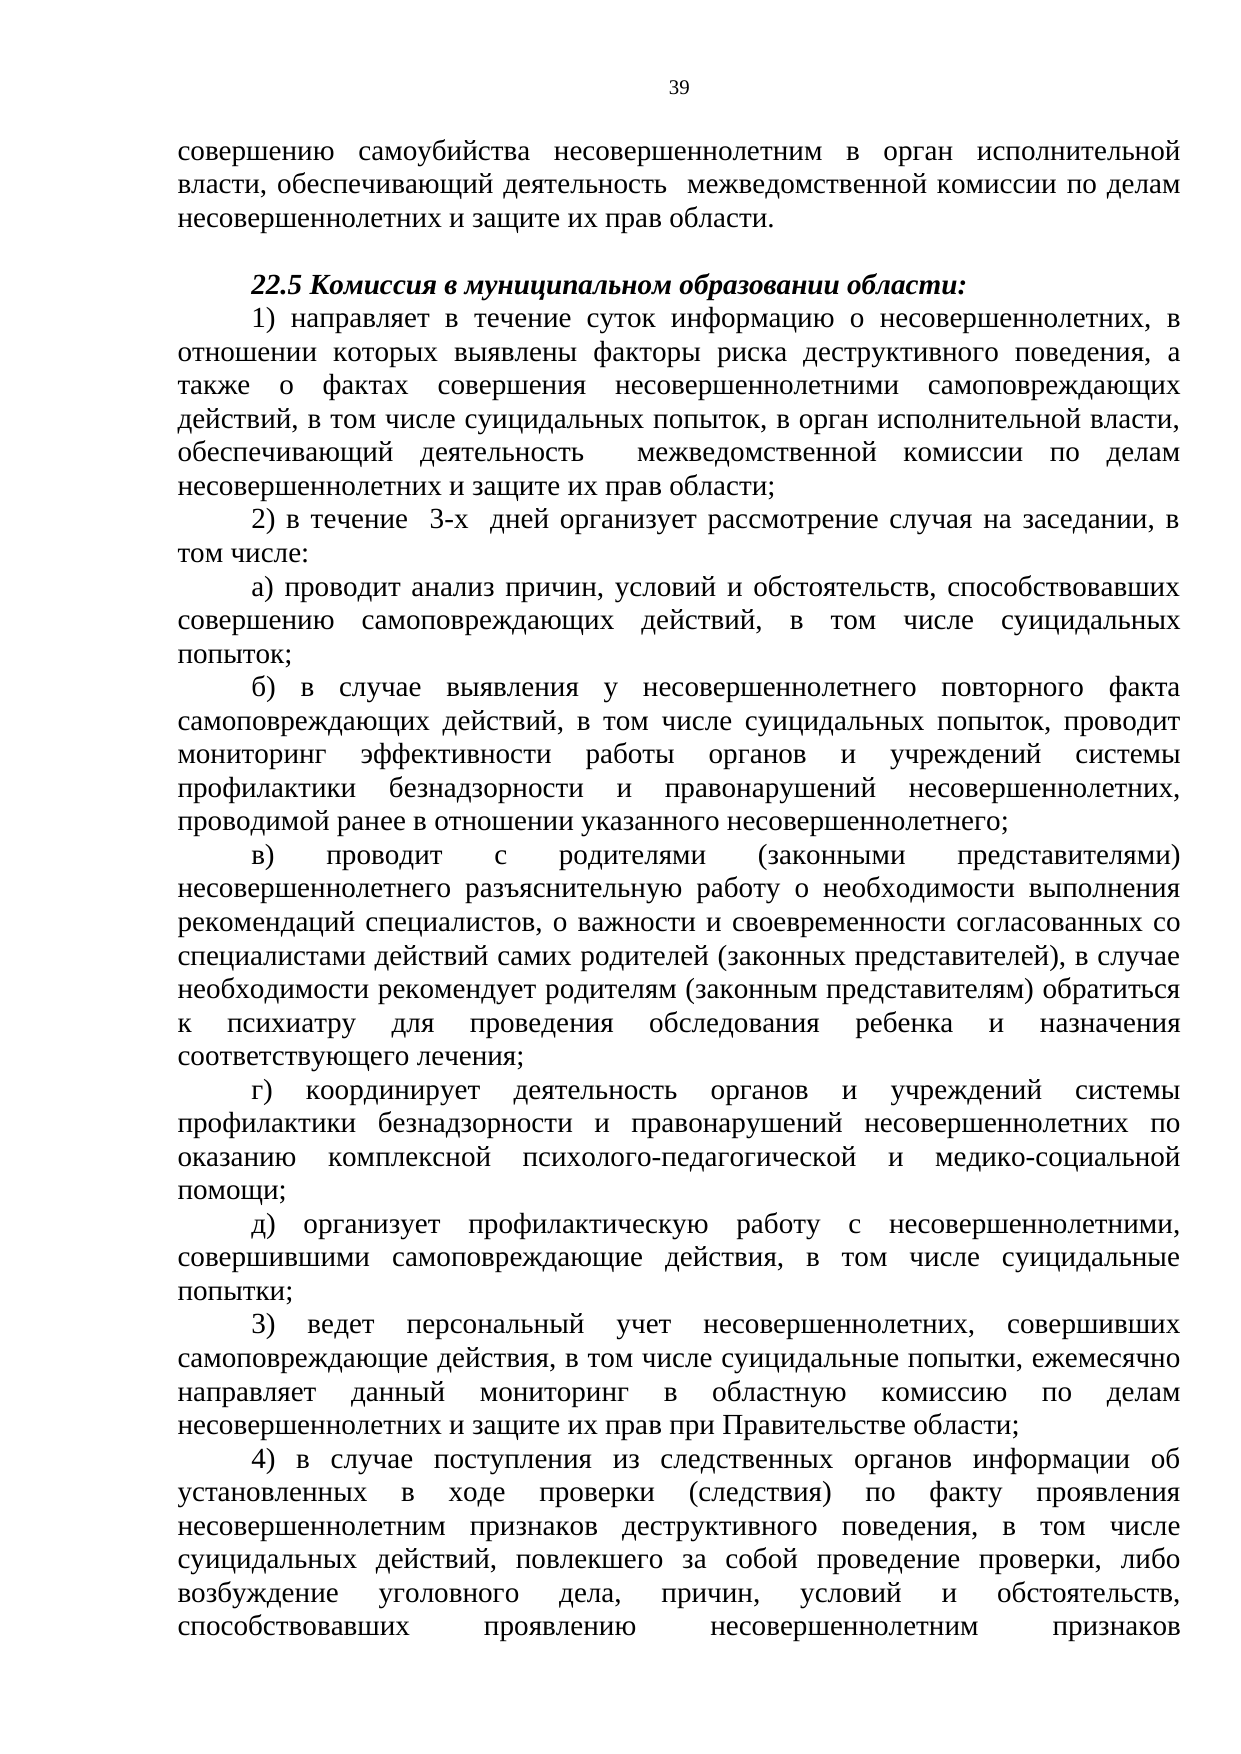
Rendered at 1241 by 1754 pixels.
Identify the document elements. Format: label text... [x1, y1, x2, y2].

text б) в случае выявления у несовершеннолетнего повторного факта самоповреждающих действий, в том числе суицидальных попыток, проводит мониторинг эффективности работы органов и учреждений системы профилактики безнадзорности и правонарушений несовершеннолетних, проводимой ранее в отношении указанного несовершеннолетнего; [177, 669, 1181, 837]
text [177, 133, 1181, 233]
text 3) ведет персональный учет несовершеннолетних, совершивших самоповреждающие действия, в том числе суицидальные попытки, ежемесячно направляет данный мониторинг в областную комиссию по делам несовершеннолетних и защите их прав при Правительстве области; [177, 1307, 1181, 1441]
text д) организует профилактическую работу с несовершеннолетними, совершившими самоповреждающие действия, в том числе суицидальные попытки; [177, 1206, 1181, 1307]
text 1) направляет в течение суток информацию о несовершеннолетних, в отношении которых выявлены факторы риска деструктивного поведения, а также о фактах совершения несовершеннолетними самоповреждающих действий, в том числе суицидальных попыток, в орган исполнительной власти, обеспечивающий деятельность межведомственной комиссии по делам несовершеннолетних и защите их прав области; [177, 300, 1181, 502]
text г) координирует деятельность органов и учреждений системы профилактики безнадзорности и правонарушений несовершеннолетних по оказанию комплексной психолого-педагогической и медико-социальной помощи; [177, 1072, 1181, 1206]
text 2) в течение 3-х дней организует рассмотрение случая на заседании, в том числе: [177, 502, 1181, 569]
text а) проводит анализ причин, условий и обстоятельств, способствовавших совершению самоповреждающих действий, в том числе суицидальных попыток; [177, 569, 1181, 669]
text 22.5 Комиссия в муниципальном образовании области: [177, 267, 1181, 300]
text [177, 1441, 1181, 1642]
text в) проводит с родителями (законными представителями) несовершеннолетнего разъяснительную работу о необходимости выполнения рекомендаций специалистов, о важности и своевременности согласованных со специалистами действий самих родителей (законных представителей), в случае необходимости рекомендует родителям (законным представителям) обратиться к психиатру для проведения обследования ребенка и назначения соответствующего лечения; [177, 837, 1181, 1072]
